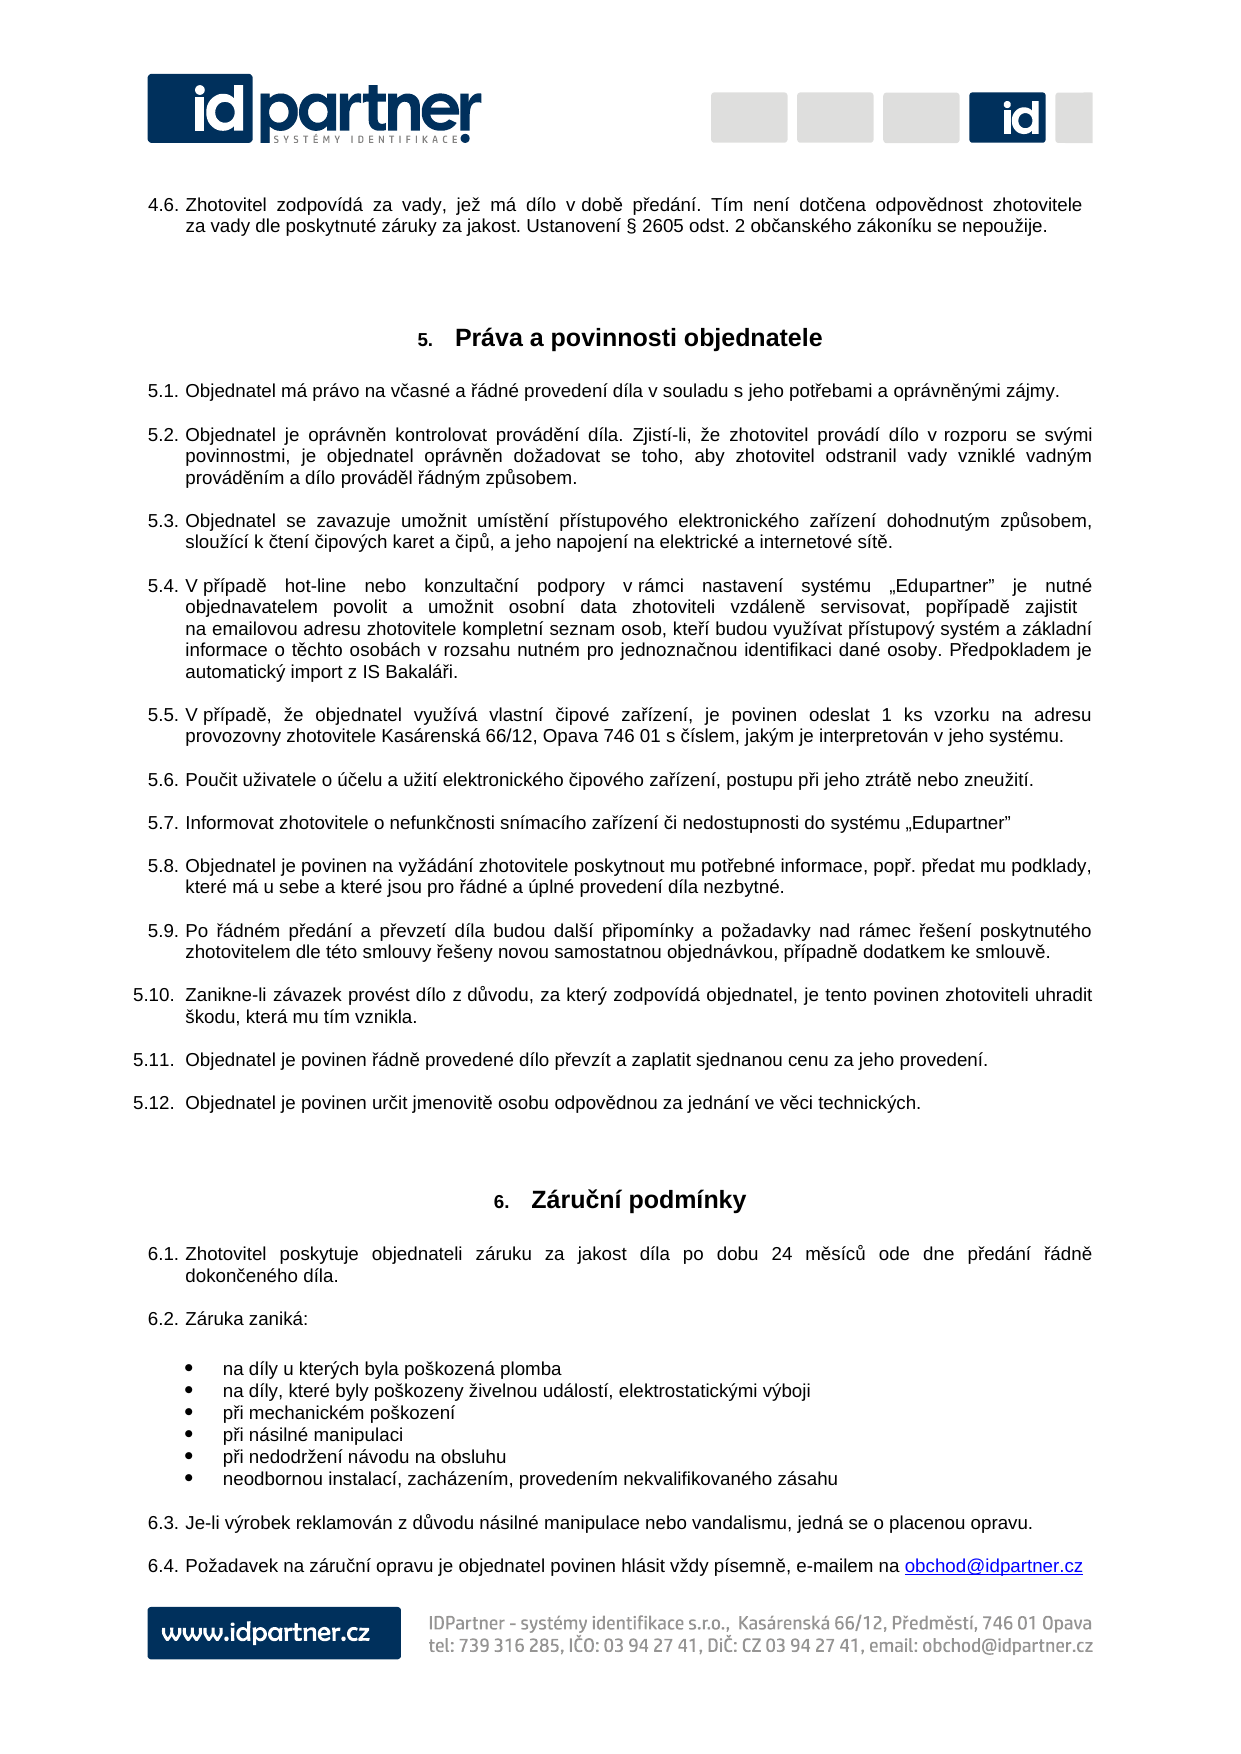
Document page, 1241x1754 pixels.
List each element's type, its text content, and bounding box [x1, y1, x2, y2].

list Požadavek na záruční opravu je objednatel povinen hlásit vždy písemně, e-mailem na obchod@idpartner.cz [148, 1555, 1093, 1577]
list Objednatel je povinen na vyžádání zhotovitele poskytnout mu potřebné informace, popř. předat mu podklady, které má u sebe a které jsou pro řádné a úplné provedení díla nezbytné. [148, 855, 1093, 898]
list Práva a povinnosti objednatele [148, 323, 1093, 352]
list při nedodržení návodu na obsluhu [185, 1446, 1093, 1468]
list při mechanickém poškození [185, 1402, 1093, 1424]
list Objednatel se zavazuje umožnit umístění přístupového elektronického zařízení dohodnutým způsobem, sloužící k čtení čipových karet a čipů, a jeho napojení na elektrické a internetové sítě. [148, 510, 1093, 553]
list Je-li výrobek reklamován z důvodu násilné manipulace nebo vandalismu, jedná se o placenou opravu. [148, 1512, 1093, 1533]
list Objednatel má právo na včasné a řádné provedení díla v souladu s jeho potřebami a oprávněnými zájmy. [148, 380, 1093, 402]
list na díly, které byly poškozeny živelnou událostí, elektrostatickými výboji [185, 1380, 1093, 1402]
list Informovat zhotovitele o nefunkčnosti snímacího zařízení či nedostupnosti do systému „Edupartner” [148, 812, 1093, 833]
list Objednatel je oprávněn kontrolovat provádění díla. Zjistí-li, že zhotovitel provádí dílo v rozporu se svými povinnostmi, je objednatel oprávněn dožadovat se toho, aby zhotovitel odstranil vady vzniklé vadným prováděním a dílo prováděl řádným způsobem. [148, 423, 1093, 488]
list Objednatel je povinen řádně provedené dílo převzít a zaplatit sjednanou cenu za jeho provedení. [133, 1049, 1093, 1070]
list neodbornou instalací, zacházením, provedením nekvalifikovaného zásahu [185, 1468, 1093, 1490]
list Poučit uživatele o účelu a užití elektronického čipového zařízení, postupu při jeho ztrátě nebo zneužití. [148, 768, 1093, 790]
list při násilné manipulaci [185, 1424, 1093, 1446]
list Po řádném předání a převzetí díla budou další připomínky a požadavky nad rámec řešení poskytnutého zhotovitelem dle této smlouvy řešeny novou samostatnou objednávkou, případně dodatkem ke smlouvě. [148, 919, 1093, 962]
list Zanikne-li závazek provést dílo z důvodu, za který zodpovídá objednatel, je tento povinen zhotoviteli uhradit škodu, která mu tím vznikla. [133, 984, 1093, 1027]
list V případě hot-line nebo konzultační podpory v rámci nastavení systému „Edupartner” je nutné objednavatelem povolit a umožnit osobní data zhotoviteli vzdáleně servisovat, popřípadě zajistit na emailovou adresu zhotovitele kompletní seznam osob, kteří budou využívat přístupový systém a základní informace o těchto osobách v rozsahu nutném pro jednoznačnou identifikaci dané osoby. Předpokladem je automatický import z IS Bakaláři. [148, 574, 1093, 682]
list Zhotovitel poskytuje objednateli záruku za jakost díla po dobu 24 měsíců ode dne předání řádně dokončeného díla. [148, 1243, 1093, 1286]
list Záruka zaniká: [148, 1307, 1093, 1329]
list V případě, že objednatel využívá vlastní čipové zařízení, je povinen odeslat 1 ks vzorku na adresu provozovny zhotovitele Kasárenská 66/12, Opava 746 01 s číslem, jakým je interpretován v jeho systému. [148, 704, 1093, 747]
list Zhotovitel zodpovídá za vady, jež má dílo v době předání. Tím není dotčena odpovědnost zhotovitele za vady dle poskytnuté záruky za jakost. Ustanovení § 2605 odst. 2 občanského zákoníku se nepoužije. [148, 193, 1093, 237]
list na díly u kterých byla poškozená plomba [185, 1358, 1093, 1380]
list Záruční podmínky [148, 1185, 1093, 1214]
list Objednatel je povinen určit jmenovitě osobu odpovědnou za jednání ve věci technických. [133, 1092, 1093, 1113]
